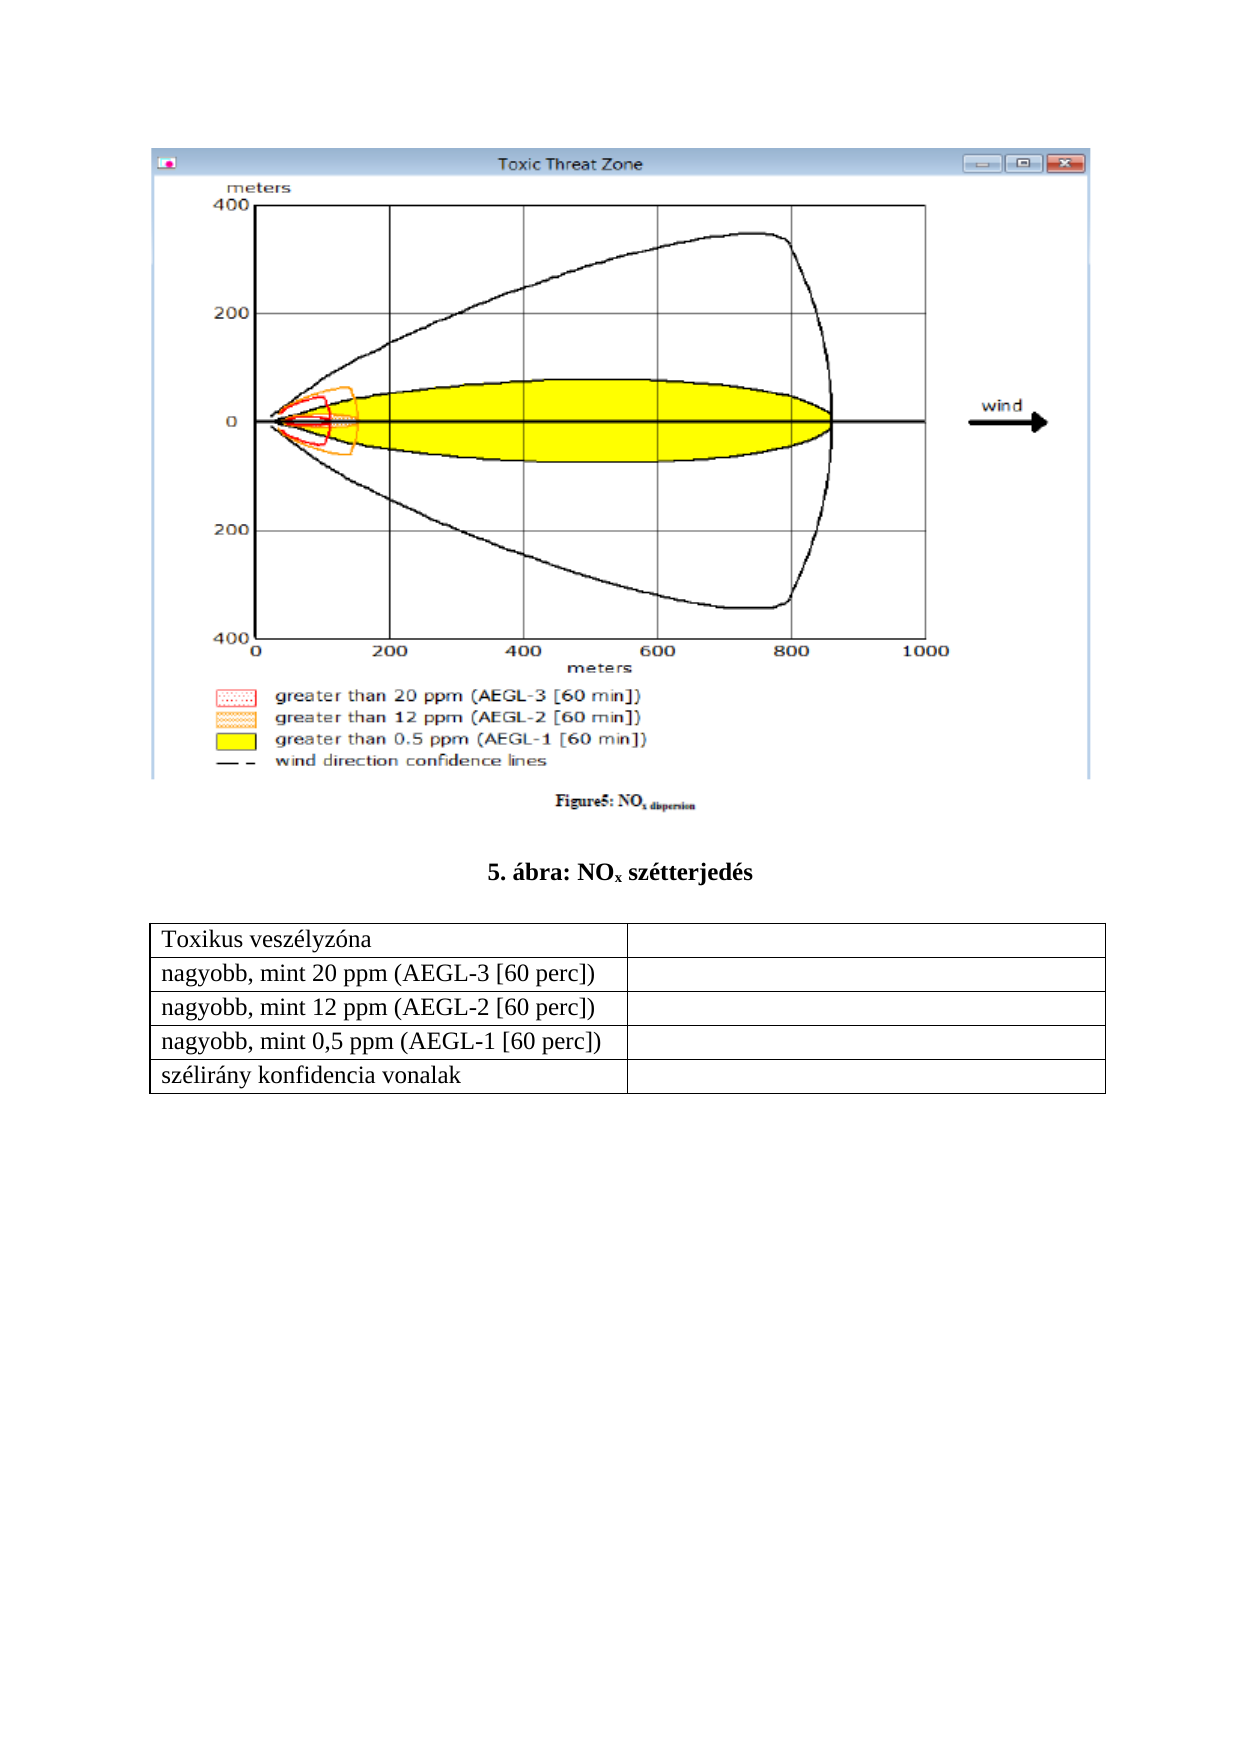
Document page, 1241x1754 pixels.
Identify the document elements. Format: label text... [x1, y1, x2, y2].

table_cell nagyobb, mint 12 ppm (AEGL-2 [60 perc]) [151, 992, 627, 1025]
table_cell szélirány konfidencia vonalak [151, 1060, 627, 1093]
table_cell [628, 1060, 1105, 1093]
table_cell [628, 1026, 1105, 1059]
table_cell nagyobb, mint 20 ppm (AEGL-3 [60 perc]) [151, 958, 627, 991]
table_cell [628, 958, 1105, 991]
table_header Toxikus veszélyzóna [151, 924, 627, 957]
table_header [628, 924, 1105, 957]
text 5. ábra: NOx szétterjedés [150, 857, 1090, 885]
table_cell [628, 992, 1105, 1025]
table_cell nagyobb, mint 0,5 ppm (AEGL-1 [60 perc]) [151, 1026, 627, 1059]
